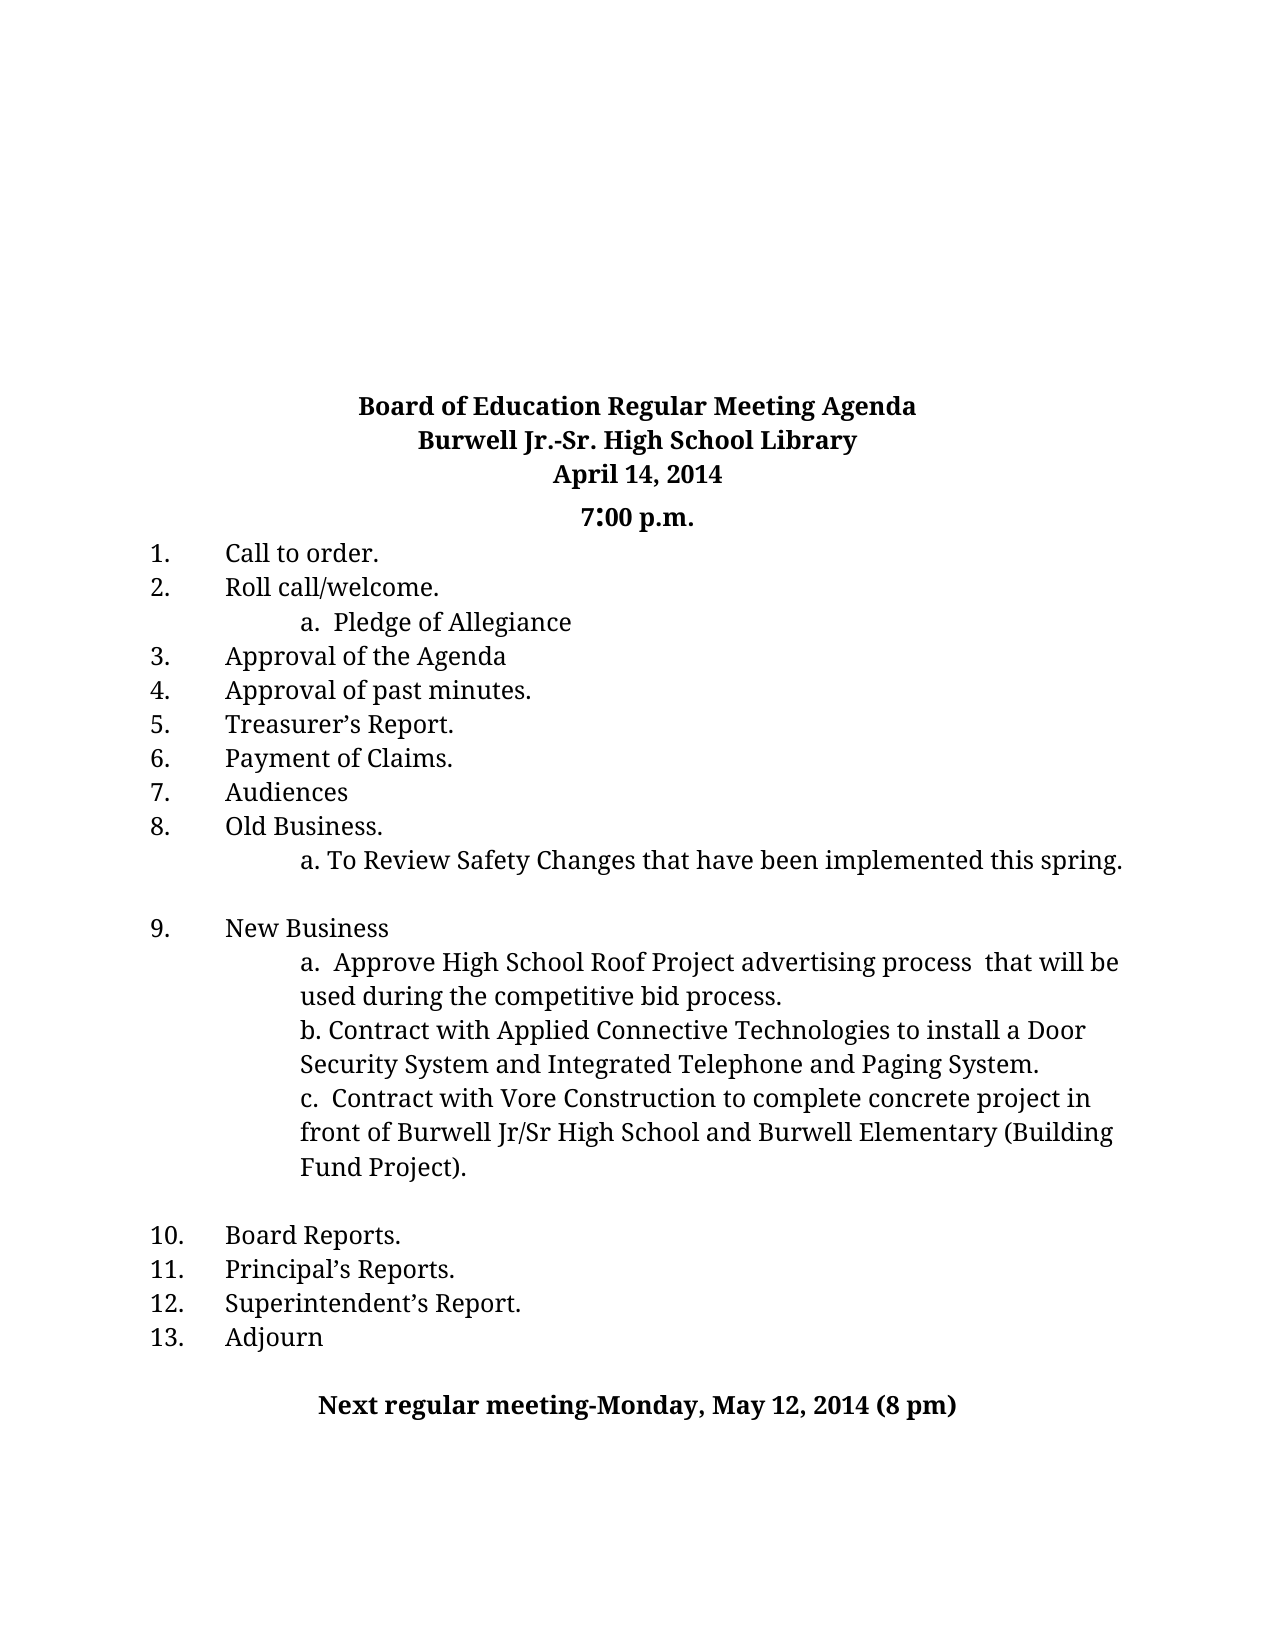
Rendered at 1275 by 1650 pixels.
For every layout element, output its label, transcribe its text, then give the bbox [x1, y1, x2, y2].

text Board of Education Regular Meeting Agenda [150, 388, 1125, 422]
text 4. Approval of past minutes. [150, 672, 1125, 706]
text c. Contract with Vore Construction to complete concrete project in front of Burwell Jr/Sr High School and Burwell Elementary (Building Fund Project). [300, 1081, 1125, 1183]
text Next regular meeting-Monday, May 12, 2014 (8 pm) [150, 1388, 1125, 1422]
text 5. Treasurer’s Report. [150, 706, 1125, 740]
text 7. Audiences [150, 774, 1125, 808]
text 1. Call to order. [150, 536, 1125, 570]
text 8. Old Business. [150, 808, 1125, 843]
text April 14, 2014 [150, 457, 1125, 491]
text 12. Superintendent’s Report. [150, 1285, 1125, 1319]
text a. To Review Safety Changes that have been implemented this spring. [150, 843, 1125, 877]
text 6. Payment of Claims. [150, 740, 1125, 774]
text Library [150, 422, 1125, 457]
text 7:00 p.m. [150, 491, 1125, 536]
text 13. Adjourn [150, 1319, 1125, 1353]
text 11. Principal’s Reports. [150, 1251, 1125, 1285]
text a. Approve High School Roof Project advertising process that will be used during the competitive bid process. [300, 945, 1125, 1013]
text 10. Board Reports. [150, 1217, 1125, 1251]
text b. Contract with Applied Connective Technologies to install a Door Security System and Integrated Telephone and Paging System. [300, 1013, 1125, 1081]
text 3. Approval of the Agenda [150, 638, 1125, 672]
text 9. New Business [150, 911, 1125, 945]
text 2. Roll call/welcome. [150, 570, 1125, 604]
text a. Pledge of Allegiance [150, 604, 1125, 638]
